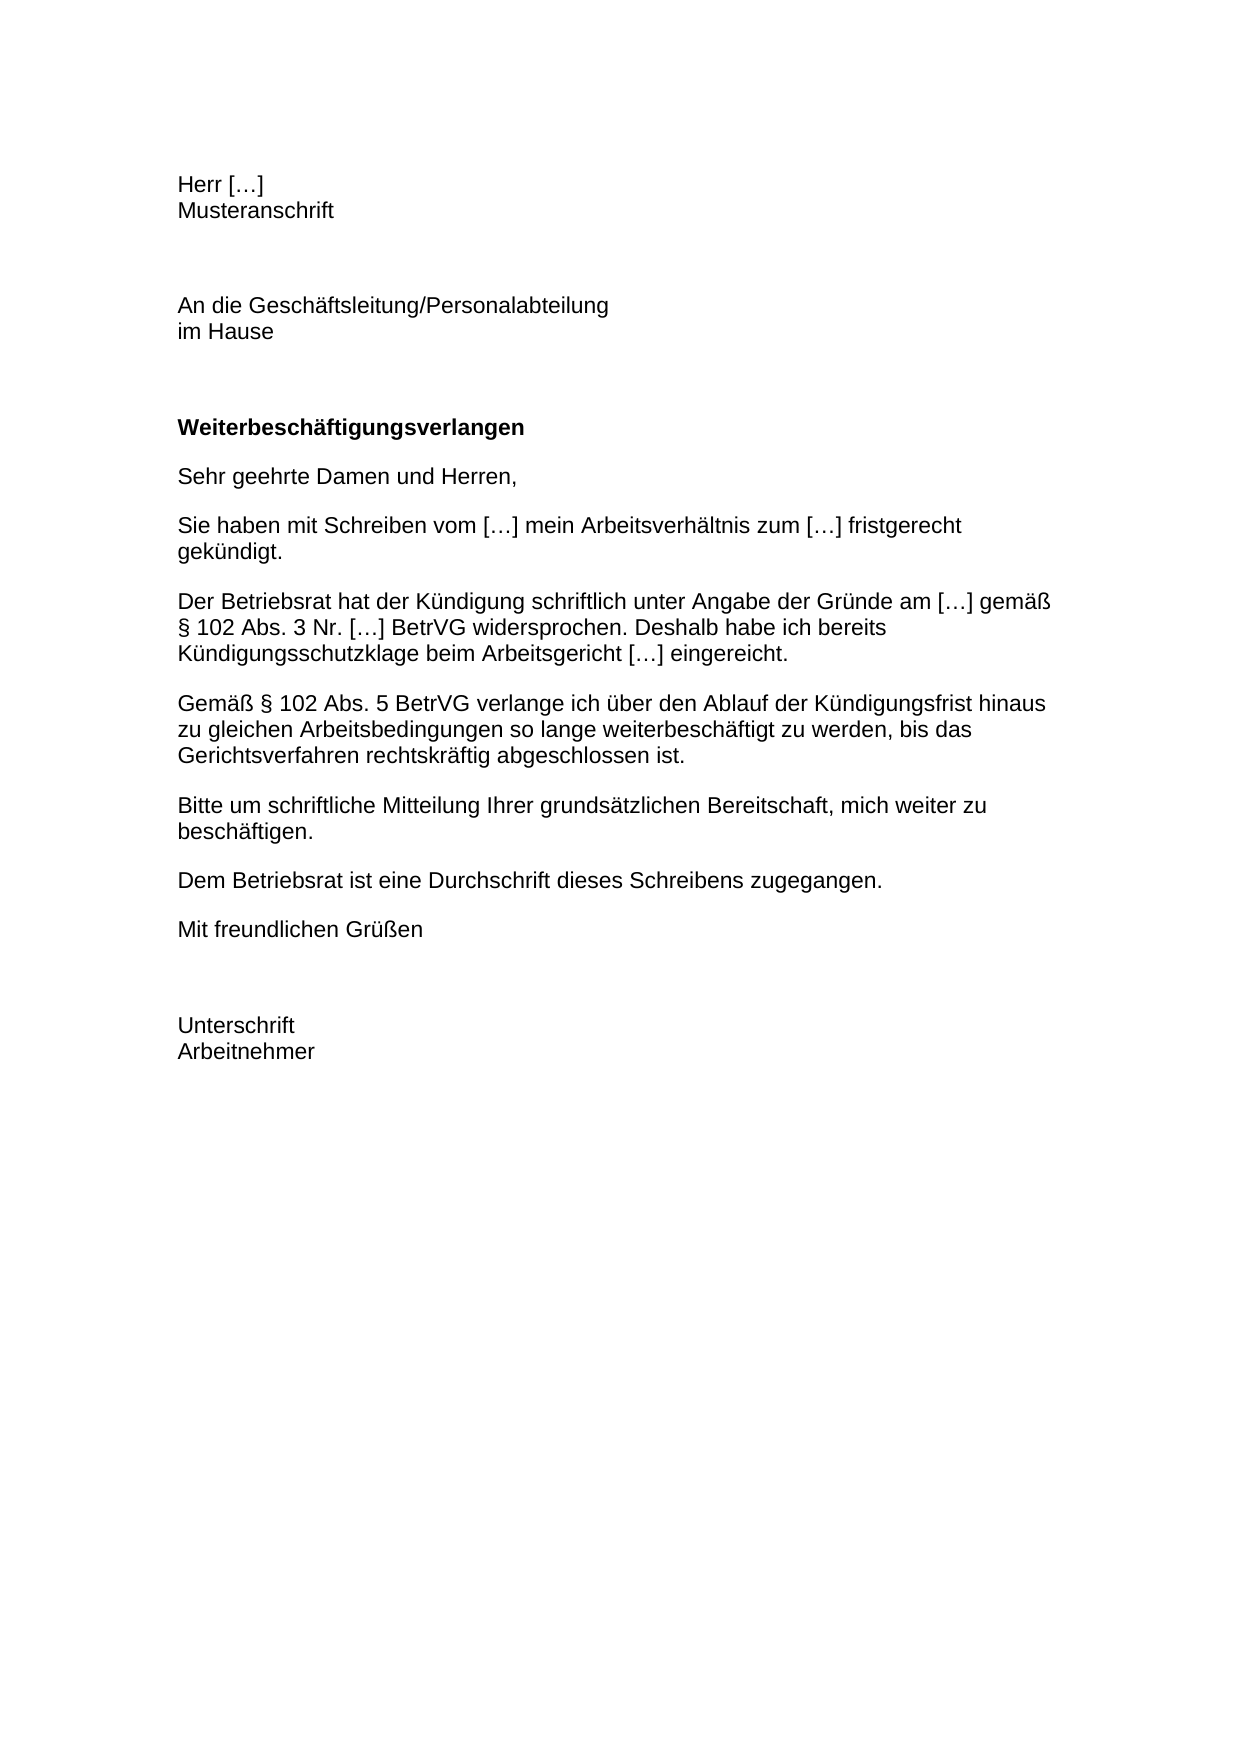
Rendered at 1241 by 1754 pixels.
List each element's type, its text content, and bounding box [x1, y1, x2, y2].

text Unterschrift Arbeitnehmer [177, 1012, 1063, 1064]
text Gemäß § 102 Abs. 5 BetrVG verlange ich über den Ablauf der Kündigungsfrist hinaus zu gleichen Arbeitsbedingungen so lange weiterbeschäftigt zu werden, bis das Gerichtsverfahren rechtskräftig abgeschlossen ist. [177, 689, 1063, 769]
text An die Geschäftsleitung/Personalabteilung im Hause [177, 292, 1063, 345]
text ﻿Herr […] Musteranschrift [177, 171, 1063, 223]
text Der Betriebsrat hat der Kündigung schriftlich unter Angabe der Gründe am […] gemäß § 102 Abs. 3 Nr. […] BetrVG widersprochen. Deshalb habe ich bereits Kündigungsschutzklage beim Arbeitsgericht […] eingereicht. [177, 588, 1063, 667]
text Dem Betriebsrat ist eine Durchschrift dieses Schreibens zugegangen. [177, 867, 1063, 893]
text Sehr geehrte Damen und Herren, [177, 463, 1063, 489]
text Sie haben mit Schreiben vom […] mein Arbeitsverhältnis zum […] fristgerecht gekündigt. [177, 512, 1063, 565]
text Mit freundlichen Grüßen [177, 916, 1063, 943]
text Bitte um schriftliche Mitteilung Ihrer grundsätzlichen Bereitschaft, mich weiter zu beschäftigen. [177, 792, 1063, 844]
text Weiterbeschäftigungsverlangen [177, 413, 1063, 440]
